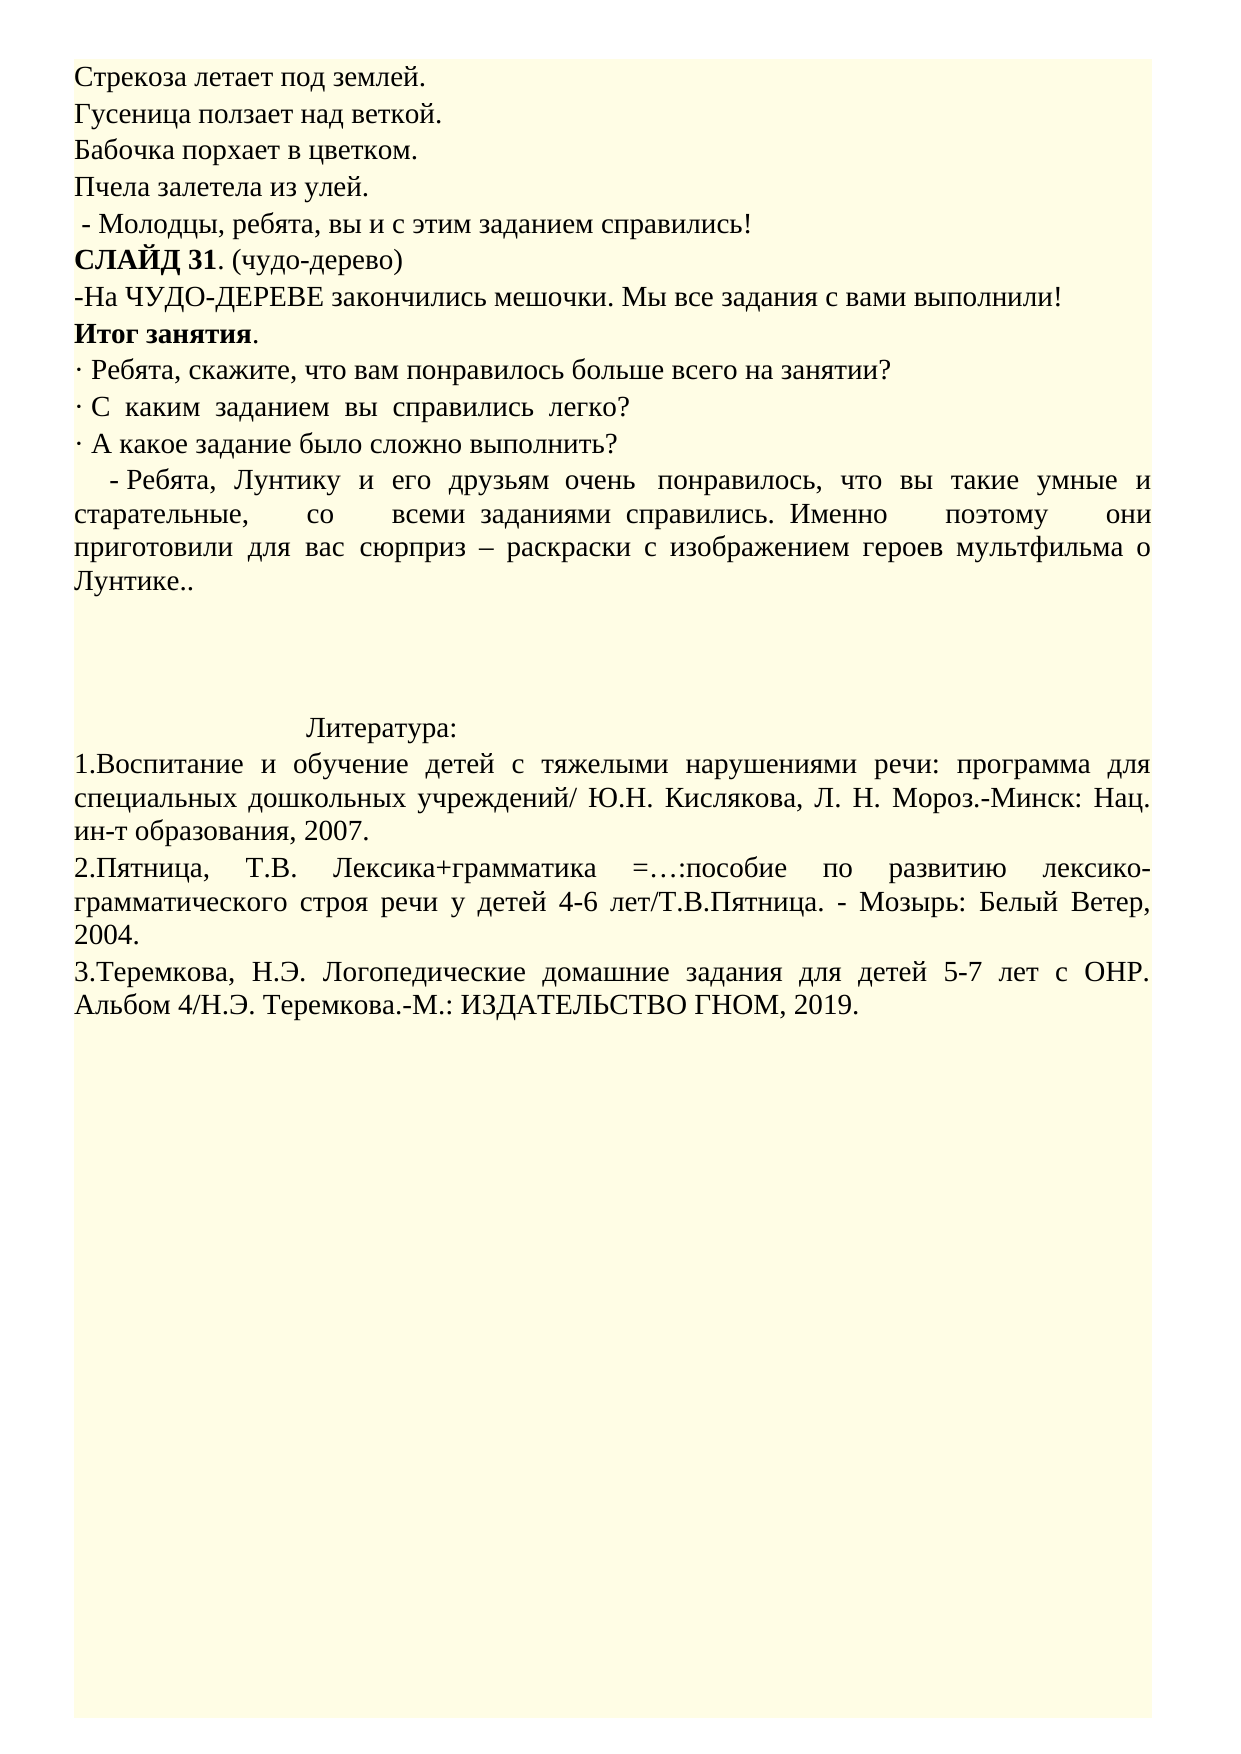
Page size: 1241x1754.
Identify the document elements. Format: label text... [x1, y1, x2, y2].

text Стрекоза летает под землей. [74, 59, 1152, 93]
text · С каким заданием вы справились легко? [74, 389, 1152, 423]
text 1.Воспитание и обучение детей с тяжелыми нарушениями речи: программа для специальных дошкольных учреждений/ Ю.Н. Кислякова, Л. Н. Мороз.-Минск: Нац. ин-т образования, 2007. [74, 746, 1152, 847]
text - Молодцы, ребята, вы и с этим заданием справились! [74, 206, 1152, 239]
text 3.Теремкова, Н.Э. Логопедические домашние задания для детей 5-7 лет с ОНР. Альбом 4/Н.Э. Теремкова.-М.: ИЗДАТЕЛЬСТВО ГНОМ, 2019. [74, 954, 1152, 1021]
text Итог занятия. [74, 316, 1152, 349]
text Бабочка порхает в цветком. [74, 132, 1152, 166]
text Литература: [74, 710, 1152, 743]
text СЛАЙД 31. (чудо-дерево) [74, 242, 1152, 276]
text Пчела залетела из улей. [74, 169, 1152, 203]
text 2.Пятница, Т.В. Лексика+грамматика =…:пособие по развитию лексико-грамматического строя речи у детей 4-6 лет/Т.В.Пятница. - Мозырь: Белый Ветер, 2004. [74, 850, 1152, 951]
text -На ЧУДО-ДЕРЕВЕ закончились мешочки. Мы все задания с вами выполнили! [74, 279, 1152, 313]
text · А какое задание было сложно выполнить? [74, 426, 1152, 459]
text - Ребята, Лунтику и его друзьям очень понравилось, что вы такие умные и старательные, со всеми заданиями справились. Именно поэтому они приготовили для вас сюрприз – раскраски с изображением героев мультфильма о Лунтике.. [74, 462, 1152, 597]
text Гусеница ползает над веткой. [74, 96, 1152, 129]
text · Ребята, скажите, что вам понравилось больше всего на занятии? [74, 352, 1152, 386]
